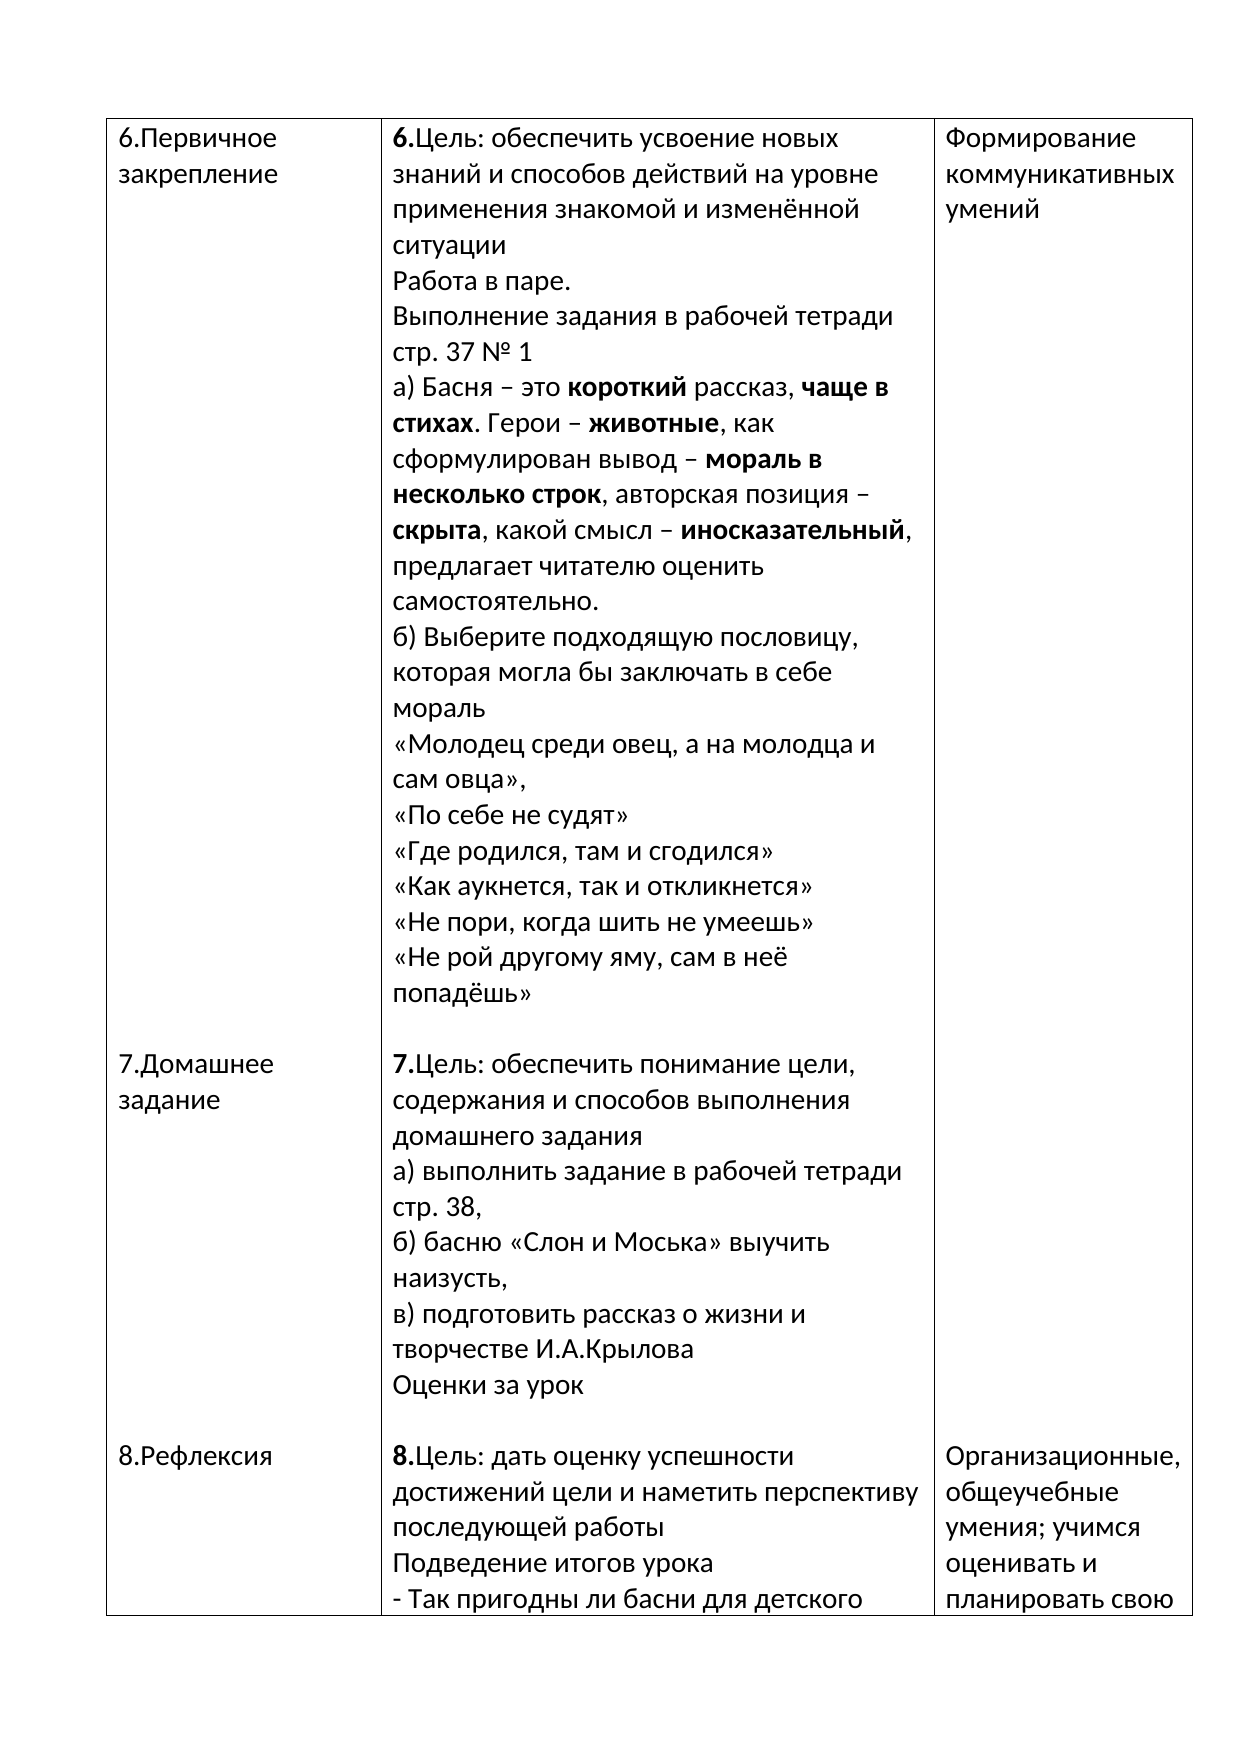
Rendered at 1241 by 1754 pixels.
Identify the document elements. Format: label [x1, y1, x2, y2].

table_cell [382, 119, 934, 1615]
table_cell [107, 119, 381, 1615]
table_cell [935, 119, 1192, 1615]
